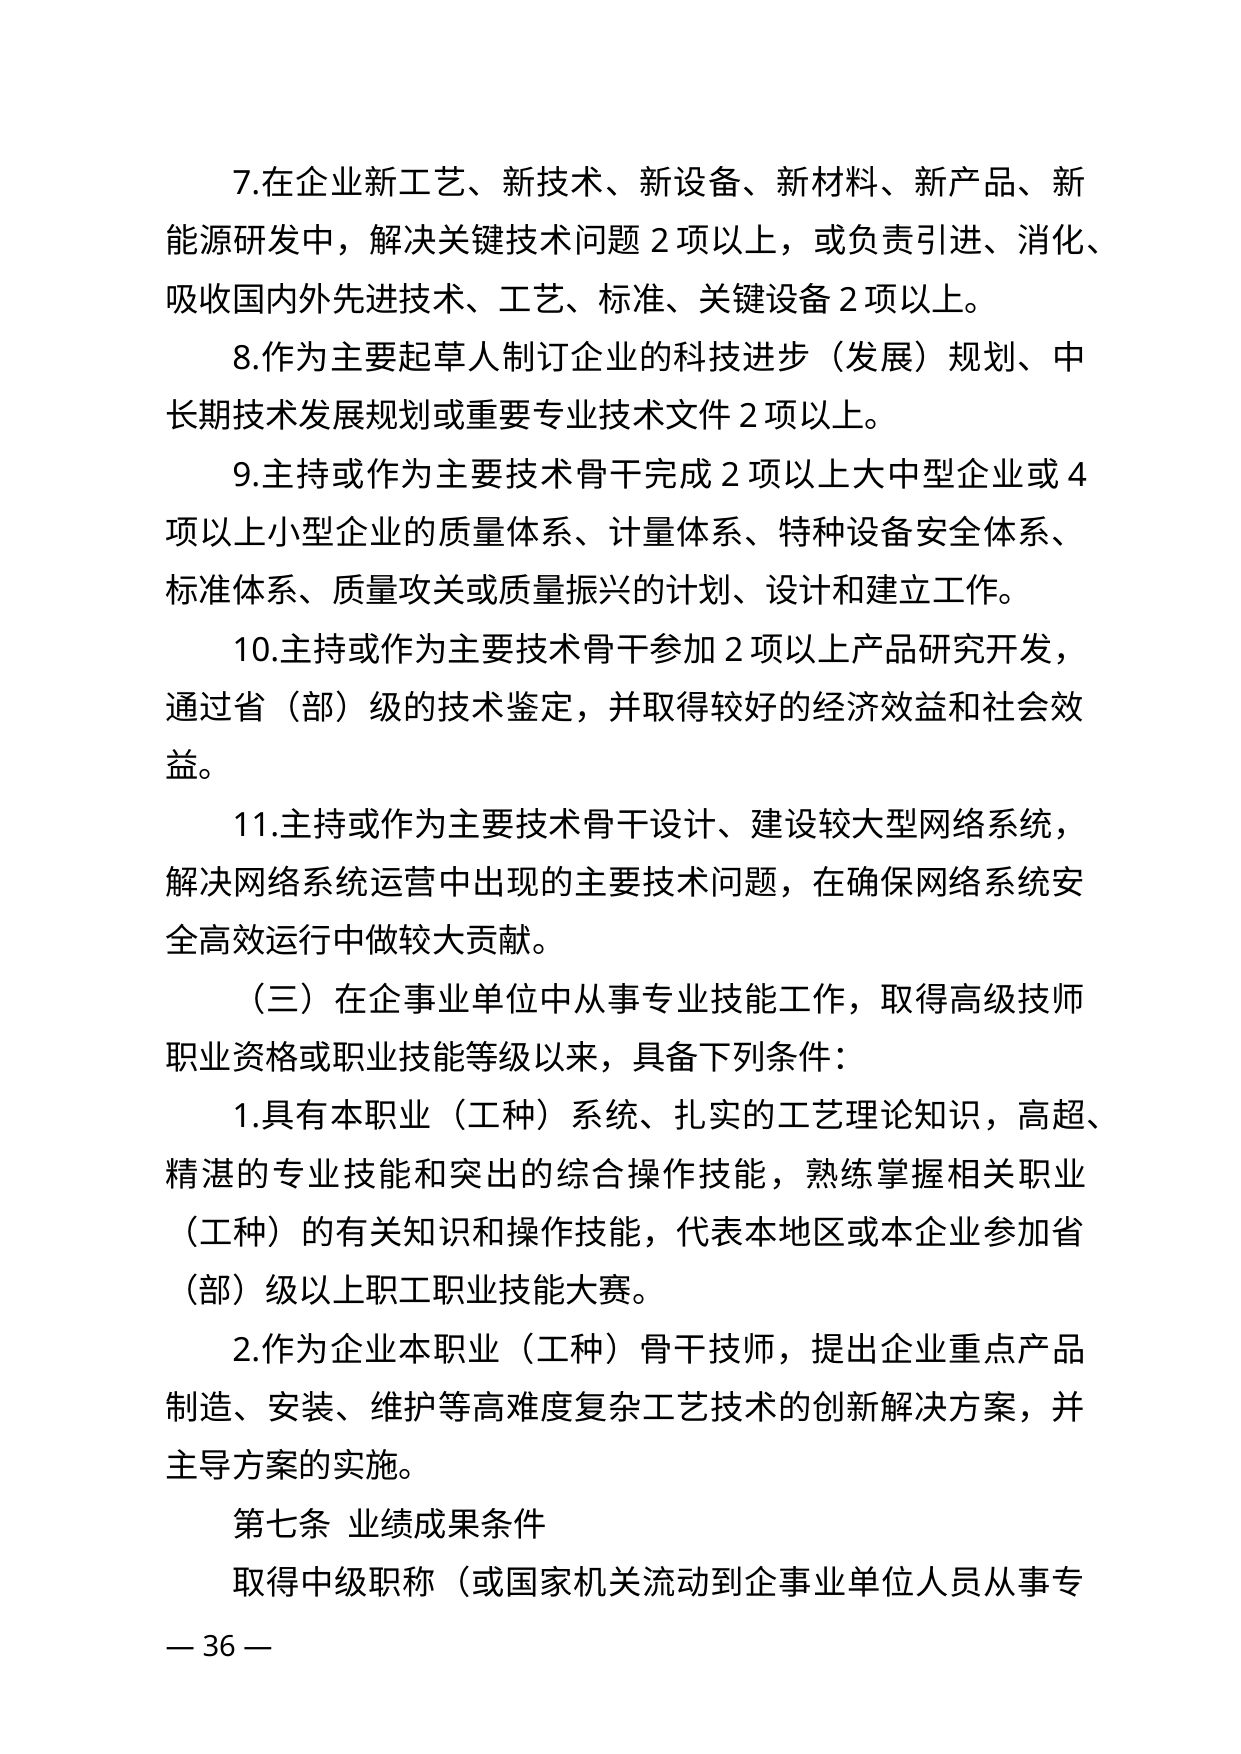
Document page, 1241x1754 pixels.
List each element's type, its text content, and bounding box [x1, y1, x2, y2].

text 1.具有本职业（工种）系统、扎实的工艺理论知识，高超、精湛的专业技能和突出的综合操作技能，熟练掌握相关职业（工种）的有关知识和操作技能，代表本地区或本企业参加省（部）级以上职工职业技能大赛。 [165, 1081, 1087, 1314]
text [165, 1548, 1087, 1606]
text 7.在企业新工艺、新技术、新设备、新材料、新产品、新能源研发中，解决关键技术问题2项以上，或负责引进、消化、吸收国内外先进技术、工艺、标准、关键设备2项以上。 [165, 148, 1087, 323]
text 9.主持或作为主要技术骨干完成2项以上大中型企业或4项以上小型企业的质量体系、计量体系、特种设备安全体系、标准体系、质量攻关或质量振兴的计划、设计和建立工作。 [165, 439, 1087, 614]
text 第七条 业绩成果条件 [165, 1489, 1087, 1548]
text 2.作为企业本职业（工种）骨干技师，提出企业重点产品制造、安装、维护等高难度复杂工艺技术的创新解决方案，并主导方案的实施。 [165, 1314, 1087, 1489]
text （三）在企事业单位中从事专业技能工作，取得高级技师职业资格或职业技能等级以来，具备下列条件： [165, 964, 1087, 1081]
text 11.主持或作为主要技术骨干设计、建设较大型网络系统，解决网络系统运营中出现的主要技术问题，在确保网络系统安全高效运行中做较大贡献。 [165, 789, 1087, 964]
text 8.作为主要起草人制订企业的科技进步（发展）规划、中长期技术发展规划或重要专业技术文件2项以上。 [165, 323, 1087, 439]
text 10.主持或作为主要技术骨干参加2项以上产品研究开发，通过省（部）级的技术鉴定，并取得较好的经济效益和社会效益。 [165, 614, 1087, 789]
